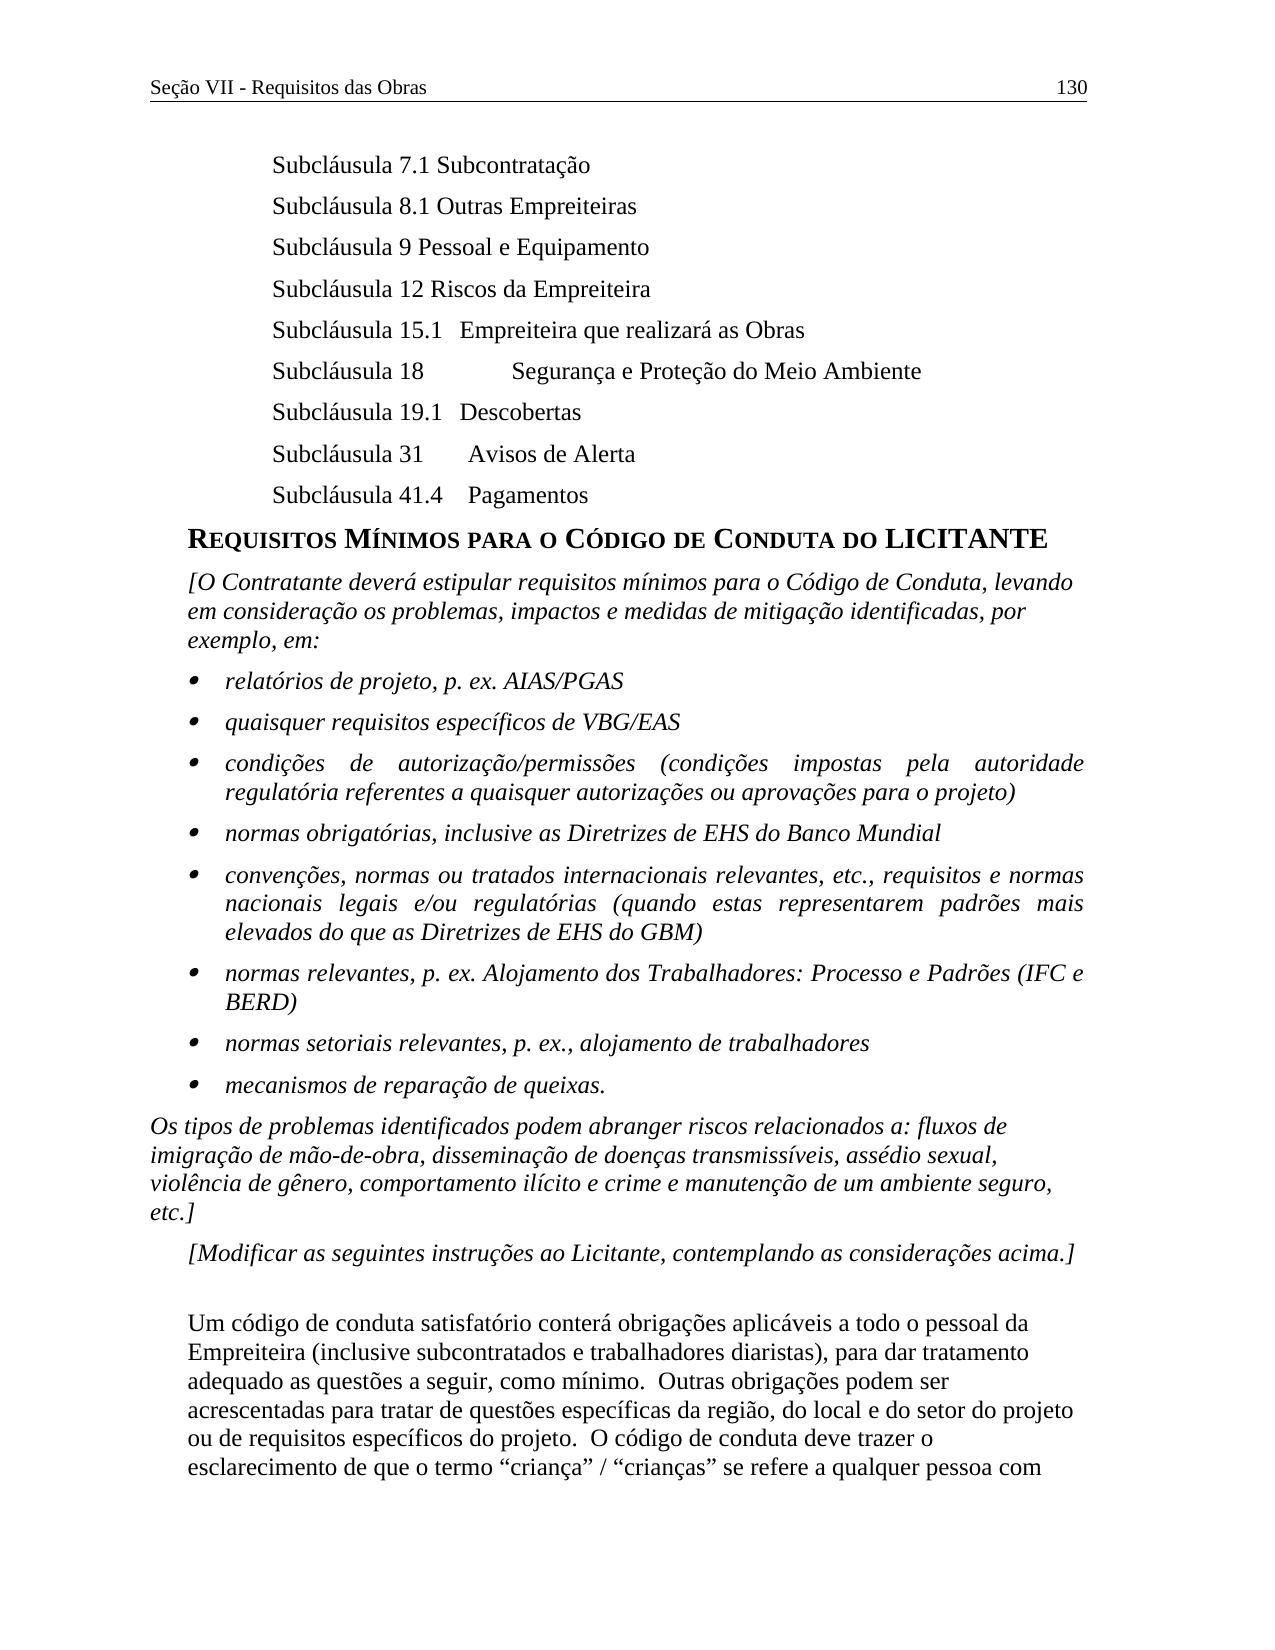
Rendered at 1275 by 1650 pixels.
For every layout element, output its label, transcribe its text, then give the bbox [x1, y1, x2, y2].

text Subcláusula 41.4 Pagamentos [272, 480, 1087, 509]
list normas relevantes, p. ex. Alojamento dos Trabalhadores: Processo e Padrões (IFC e BERD) [187, 958, 1087, 1016]
text Subcláusula 18 Segurança e Proteção do Meio Ambiente [272, 356, 1087, 385]
list relatórios de projeto, p. ex. AIAS/PGAS [187, 666, 1087, 695]
text Requisitos Mínimos para o Código de Conduta do LICITANTE [187, 521, 1087, 555]
list normas obrigatórias, inclusive as Diretrizes de EHS do Banco Mundial [187, 818, 1087, 847]
text Subcláusula 19.1 Descobertas [272, 397, 1087, 426]
list mecanismos de reparação de queixas. [187, 1070, 1087, 1098]
text Subcláusula 7.1 Subcontratação [272, 150, 1087, 179]
list convenções, normas ou tratados internacionais relevantes, etc., requisitos e normas nacionais legais e/ou regulatórias (quando estas representarem padrões mais elevados do que as Diretrizes de EHS do GBM) [187, 860, 1087, 946]
text Os tipos de problemas identificados podem abranger riscos relacionados a: fluxos de imigração de mão-de-obra, disseminação de doenças transmissíveis, assédio sexual, violência de gênero, comportamento ilícito e crime e manutenção de um ambiente seguro, etc.] [150, 1111, 1087, 1226]
text [O Contratante deverá estipular requisitos mínimos para o Código de Conduta, levando em consideração os problemas, impactos e medidas de mitigação identificadas, por exemplo, em: [187, 567, 1087, 653]
list condições de autorização/permissões (condições impostas pela autoridade regulatória referentes a quaisquer autorizações ou aprovações para o projeto) [187, 748, 1087, 806]
text Subcláusula 12 Riscos da Empreiteira [272, 274, 1087, 302]
list normas setoriais relevantes, p. ex., alojamento de trabalhadores [187, 1028, 1087, 1057]
text [Modificar as seguintes instruções ao Licitante, contemplando as considerações acima.] [187, 1238, 1087, 1267]
list quaisquer requisitos específicos de VBG/EAS [187, 707, 1087, 736]
text Subcláusula 8.1 Outras Empreiteiras [272, 191, 1087, 220]
text Subcláusula 15.1 Empreiteira que realizará as Obras [272, 315, 1087, 344]
text Subcláusula 9 Pessoal e Equipamento [272, 232, 1087, 261]
text Subcláusula 31 Avisos de Alerta [272, 439, 1087, 467]
